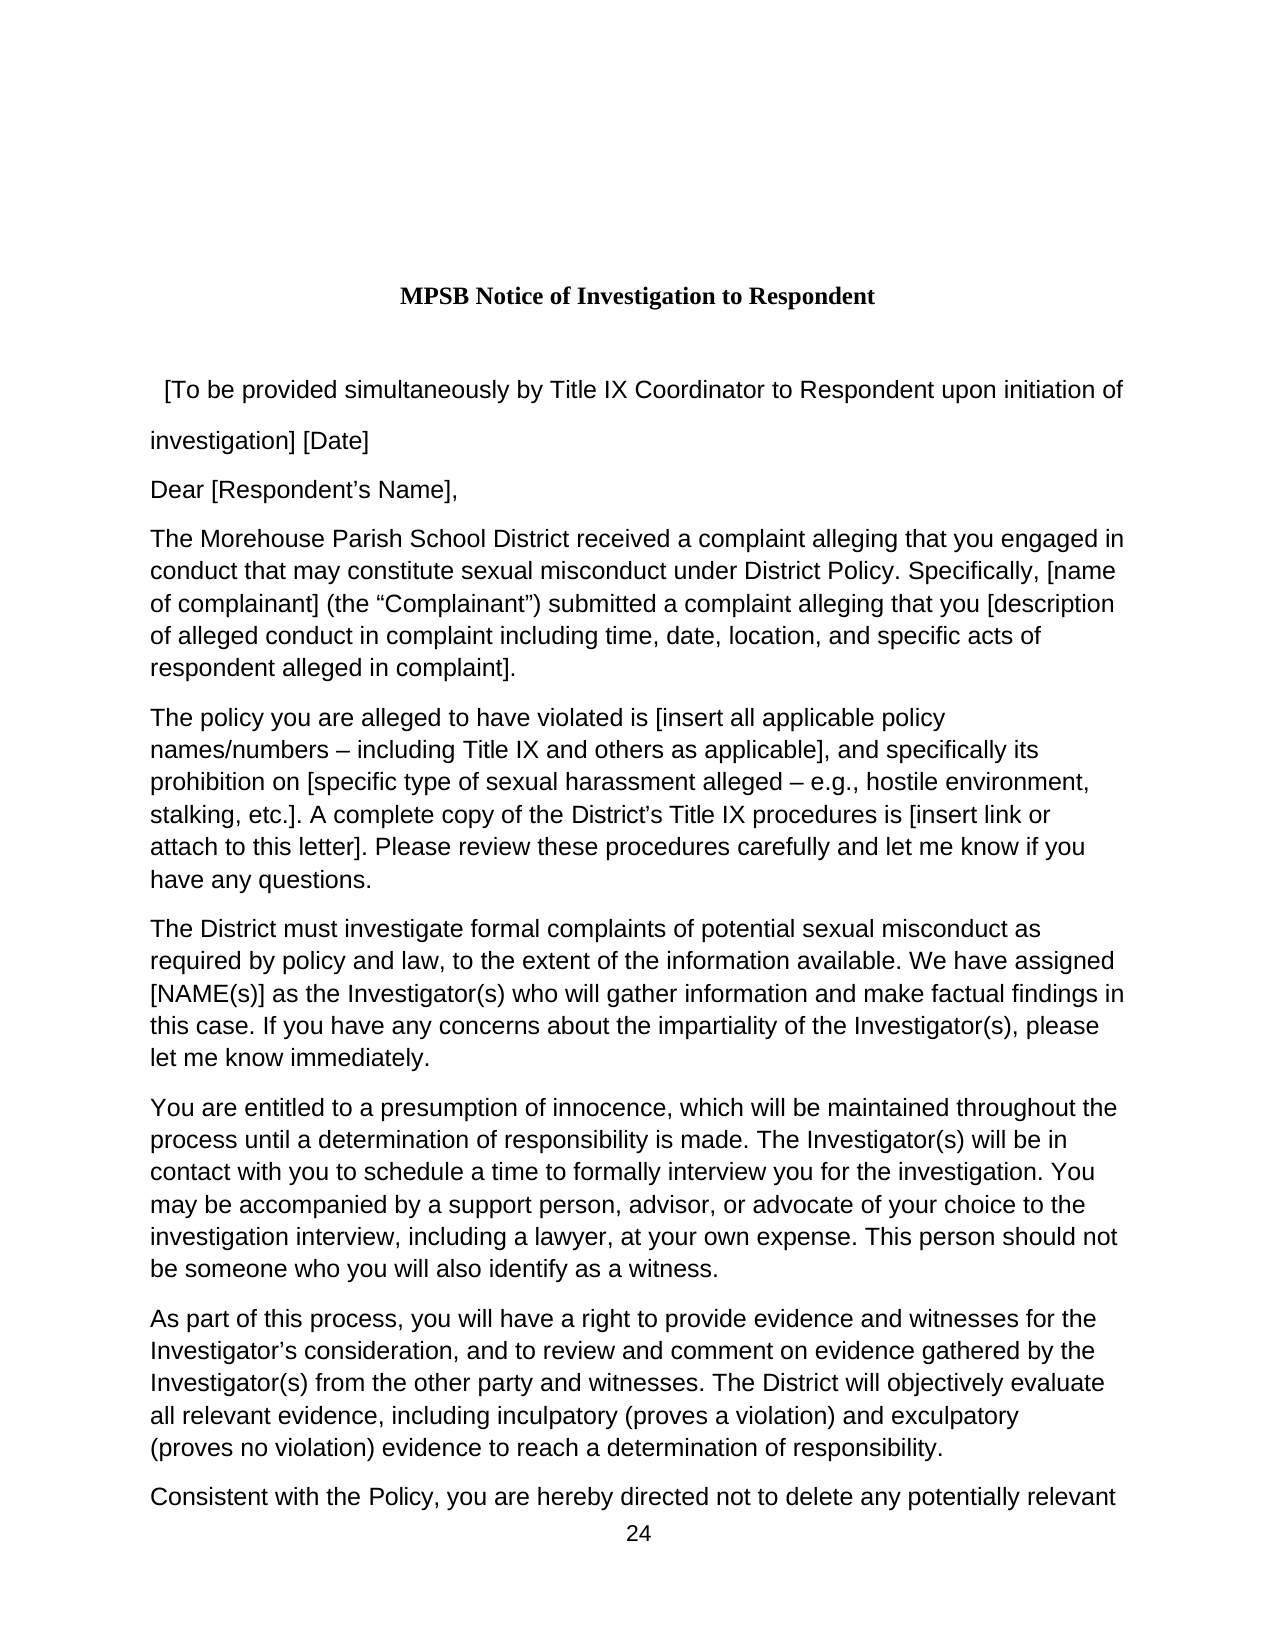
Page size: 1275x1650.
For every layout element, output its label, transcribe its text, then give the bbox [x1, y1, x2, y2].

subtitle MPSB Notice of Investigation to Respondent [299, 281, 976, 310]
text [150, 1482, 1121, 1511]
text Dear [Respondent’s Name], [150, 477, 1137, 503]
text As part of this process, you will have a right to provide evidence and witnesses for the Investigator’s consideration, and to review and comment on evidence gathered by the Investigator(s) from the other party and witnesses. The District will objectively evaluate all relevant evidence, including inculpatory (proves a violation) and exculpatory (proves no violation) evidence to reach a determination of responsibility. [150, 1304, 1109, 1462]
text You are entitled to a presumption of innocence, which will be maintained throughout the process until a determination of responsibility is made. The Investigator(s) will be in contact with you to schedule a time to formally interview you for the investigation. You may be accompanied by a support person, advisor, or advocate of your choice to the investigation interview, including a lawyer, at your own expense. This person should not be someone who you will also identify as a witness. [150, 1092, 1126, 1283]
text The policy you are alleged to have violated is [insert all applicable policy names/numbers – including Title IX and others as applicable], and specifically its prohibition on [specific type of sexual harassment alleged – e.g., hostile environment, stalking, etc.]. A complete copy of the District’s Title IX procedures is [insert link or attach to this letter]. Please review these procedures carefully and let me know if you have any questions. [150, 703, 1122, 893]
text [To be provided simultaneously by Title IX Coordinator to Respondent upon initiation of investigation] [Date] [150, 375, 1137, 455]
text The District must investigate formal complaints of potential sexual misconduct as required by policy and law, to the extent of the information available. We have assigned [NAME(s)] as the Investigator(s) who will gather information and make factual findings in this case. If you have any concerns about the impartiality of the Investigator(s), please let me know immediately. [150, 914, 1126, 1072]
text The Morehouse Parish School District received a complaint alleging that you engaged in conduct that may constitute sexual misconduct under District Policy. Specifically, [name of complainant] (the “Complainant”) submitted a complaint alleging that you [description of alleged conduct in complaint including time, date, location, and specific acts of respondent alleged in complaint]. [150, 524, 1137, 682]
